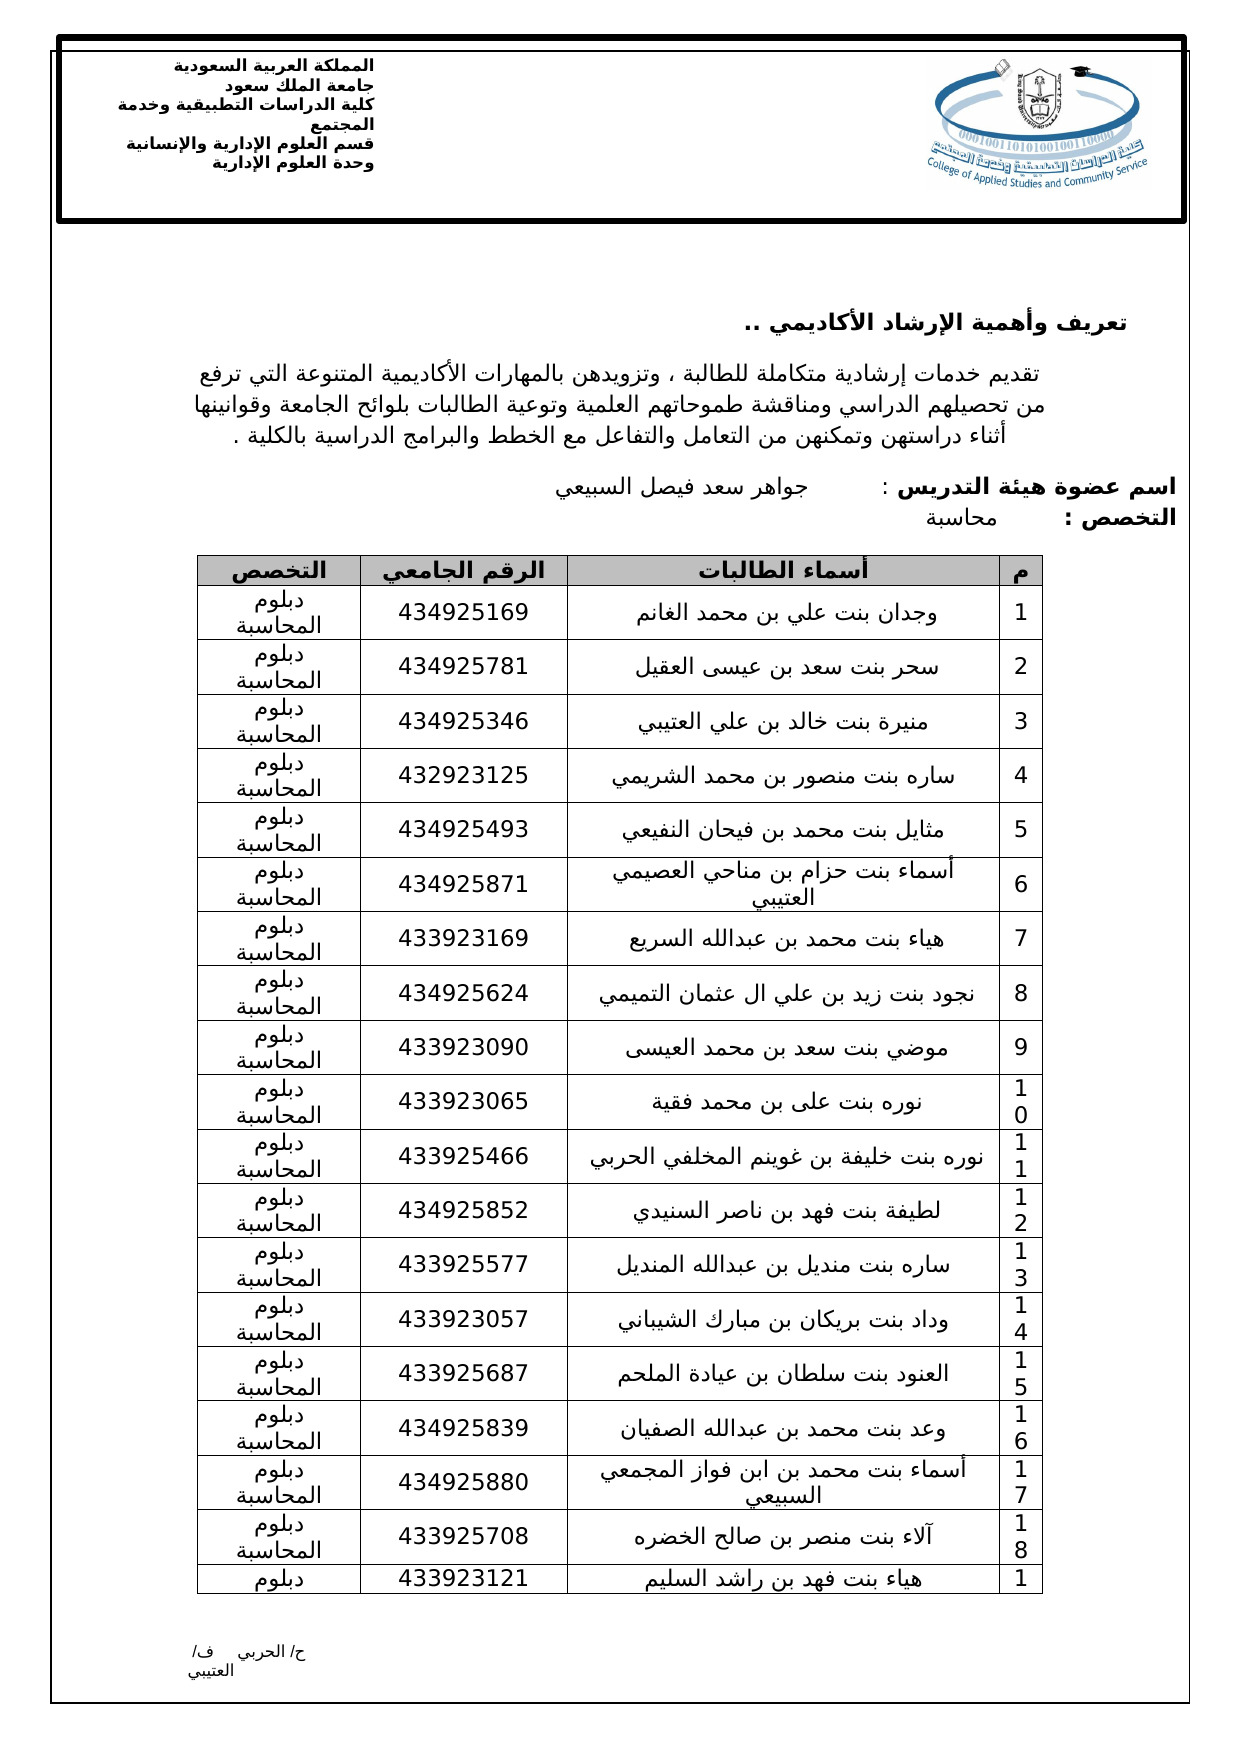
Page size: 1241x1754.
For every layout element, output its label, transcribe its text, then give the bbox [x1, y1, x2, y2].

table_cell منيرة بنت خالد بن علي العتيبي [568, 695, 999, 748]
table_cell ساره بنت منديل بن عبدالله المنديل [568, 1238, 999, 1292]
table_cell دبلوم المحاسبة [198, 1184, 360, 1237]
table_cell وداد بنت بريكان بن مبارك الشيباني [568, 1293, 999, 1346]
table_cell 10 [1000, 1075, 1042, 1128]
table_cell 434925493 [361, 803, 567, 857]
table_cell دبلوم المحاسبة [198, 1347, 360, 1400]
table_cell 433923090 [361, 1021, 567, 1074]
table_cell دبلوم المحاسبة [198, 1075, 360, 1128]
table_cell 4 [1000, 749, 1042, 802]
table_cell مثايل بنت محمد بن فيحان النفيعي [568, 803, 999, 857]
table_cell دبلوم المحاسبة [198, 640, 360, 693]
table_cell 434925624 [361, 966, 567, 1020]
table_cell 13 [1000, 1238, 1042, 1292]
table_cell 16 [1000, 1401, 1042, 1455]
table_cell دبلوم المحاسبة [198, 695, 360, 748]
table_cell 433923169 [361, 912, 567, 965]
table_cell دبلوم المحاسبة [198, 1238, 360, 1292]
table_cell دبلوم المحاسبة [198, 1293, 360, 1346]
table_cell موضي بنت سعد بن محمد العيسى [568, 1021, 999, 1074]
text تعريف وأهمية الإرشاد الأكاديمي .. [187, 309, 1177, 336]
table_cell 434925880 [361, 1456, 567, 1509]
table_cell وجدان بنت علي بن محمد الغانم [568, 586, 999, 639]
table_cell 15 [1000, 1347, 1042, 1400]
picture [926, 56, 1151, 190]
table_header م [1000, 556, 1042, 585]
table_cell 434925169 [361, 586, 567, 639]
table_cell 432923125 [361, 749, 567, 802]
table_cell نوره بنت على بن محمد فقية [568, 1075, 999, 1128]
table_cell 434925852 [361, 1184, 567, 1237]
table_cell دبلوم المحاسبة [198, 912, 360, 965]
table_cell 8 [1000, 966, 1042, 1020]
table_cell 17 [1000, 1456, 1042, 1509]
table_cell 11 [1000, 1130, 1042, 1183]
table_cell 434925839 [361, 1401, 567, 1455]
table_cell دبلوم المحاسبة [198, 1456, 360, 1509]
table_cell 6 [1000, 858, 1042, 911]
table_header أسماء الطالبات [568, 556, 999, 585]
table_cell 433925687 [361, 1347, 567, 1400]
table_cell آلاء بنت منصر بن صالح الخضره [568, 1510, 999, 1563]
table_cell دبلوم المحاسبة [198, 1401, 360, 1455]
table_cell 9 [1000, 1021, 1042, 1074]
table_cell 434925781 [361, 640, 567, 693]
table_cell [568, 1565, 999, 1593]
table_cell دبلوم المحاسبة [198, 586, 360, 639]
table_cell دبلوم المحاسبة [198, 1130, 360, 1183]
table_cell 433925708 [361, 1510, 567, 1563]
table_cell دبلوم المحاسبة [198, 858, 360, 911]
table_cell أسماء بنت حزام بن مناحي العصيمي العتيبي [568, 858, 999, 911]
table_cell 433925466 [361, 1130, 567, 1183]
table_cell دبلوم المحاسبة [198, 966, 360, 1020]
table_cell 14 [1000, 1293, 1042, 1346]
table_cell 433923057 [361, 1293, 567, 1346]
table_cell 12 [1000, 1184, 1042, 1237]
table_cell 433923121 [361, 1565, 567, 1593]
table_cell سحر بنت سعد بن عيسى العقيل [568, 640, 999, 693]
table_cell لطيفة بنت فهد بن ناصر السنيدي [568, 1184, 999, 1237]
table_cell 1 [1000, 586, 1042, 639]
table_cell 434925346 [361, 695, 567, 748]
table_cell نجود بنت زيد بن علي ال عثمان التميمي [568, 966, 999, 1020]
text اسم عضوة هيئة التدريس : جواهر سعد فيصل السبيعي التخصص : محاسبة [187, 473, 1177, 531]
table_cell دبلوم المحاسبة [198, 1510, 360, 1563]
table_cell وعد بنت محمد بن عبدالله الصفيان [568, 1401, 999, 1455]
table_cell 7 [1000, 912, 1042, 965]
table_cell 434925871 [361, 858, 567, 911]
table_cell دبلوم المحاسبة [198, 749, 360, 802]
table_cell 433923065 [361, 1075, 567, 1128]
table_cell 2 [1000, 640, 1042, 693]
text تقديم خدمات إرشادية متكاملة للطالبة ، وتزويدهن بالمهارات الأكاديمية المتنوعة التي ترفع من تحصيلهم الدراسي ومناقشة طموحاتهم العلمية وتوعية الطالبات بلوائح الجامعة وقوانينها أثناء دراستهن وتمكنهن من التعامل والتفاعل مع الخطط والبرامج الدراسية بالكلية . [187, 361, 1053, 448]
table_cell 433925577 [361, 1238, 567, 1292]
table_cell 19 [1000, 1565, 1042, 1593]
table_cell دبلوم المحاسبة [198, 1565, 360, 1593]
table_cell ساره بنت منصور بن محمد الشريمي [568, 749, 999, 802]
table_header التخصص [198, 556, 360, 585]
table_cell 18 [1000, 1510, 1042, 1563]
table_cell أسماء بنت محمد بن ابن فواز المجمعي السبيعي [568, 1456, 999, 1509]
table_cell 5 [1000, 803, 1042, 857]
table_cell العنود بنت سلطان بن عيادة الملحم [568, 1347, 999, 1400]
table_cell دبلوم المحاسبة [198, 1021, 360, 1074]
table_cell نوره بنت خليفة بن غوينم المخلفي الحربي [568, 1130, 999, 1183]
table_cell دبلوم المحاسبة [198, 803, 360, 857]
table_header الرقم الجامعي [361, 556, 567, 585]
table_cell هياء بنت محمد بن عبدالله السريع [568, 912, 999, 965]
table_cell 3 [1000, 695, 1042, 748]
